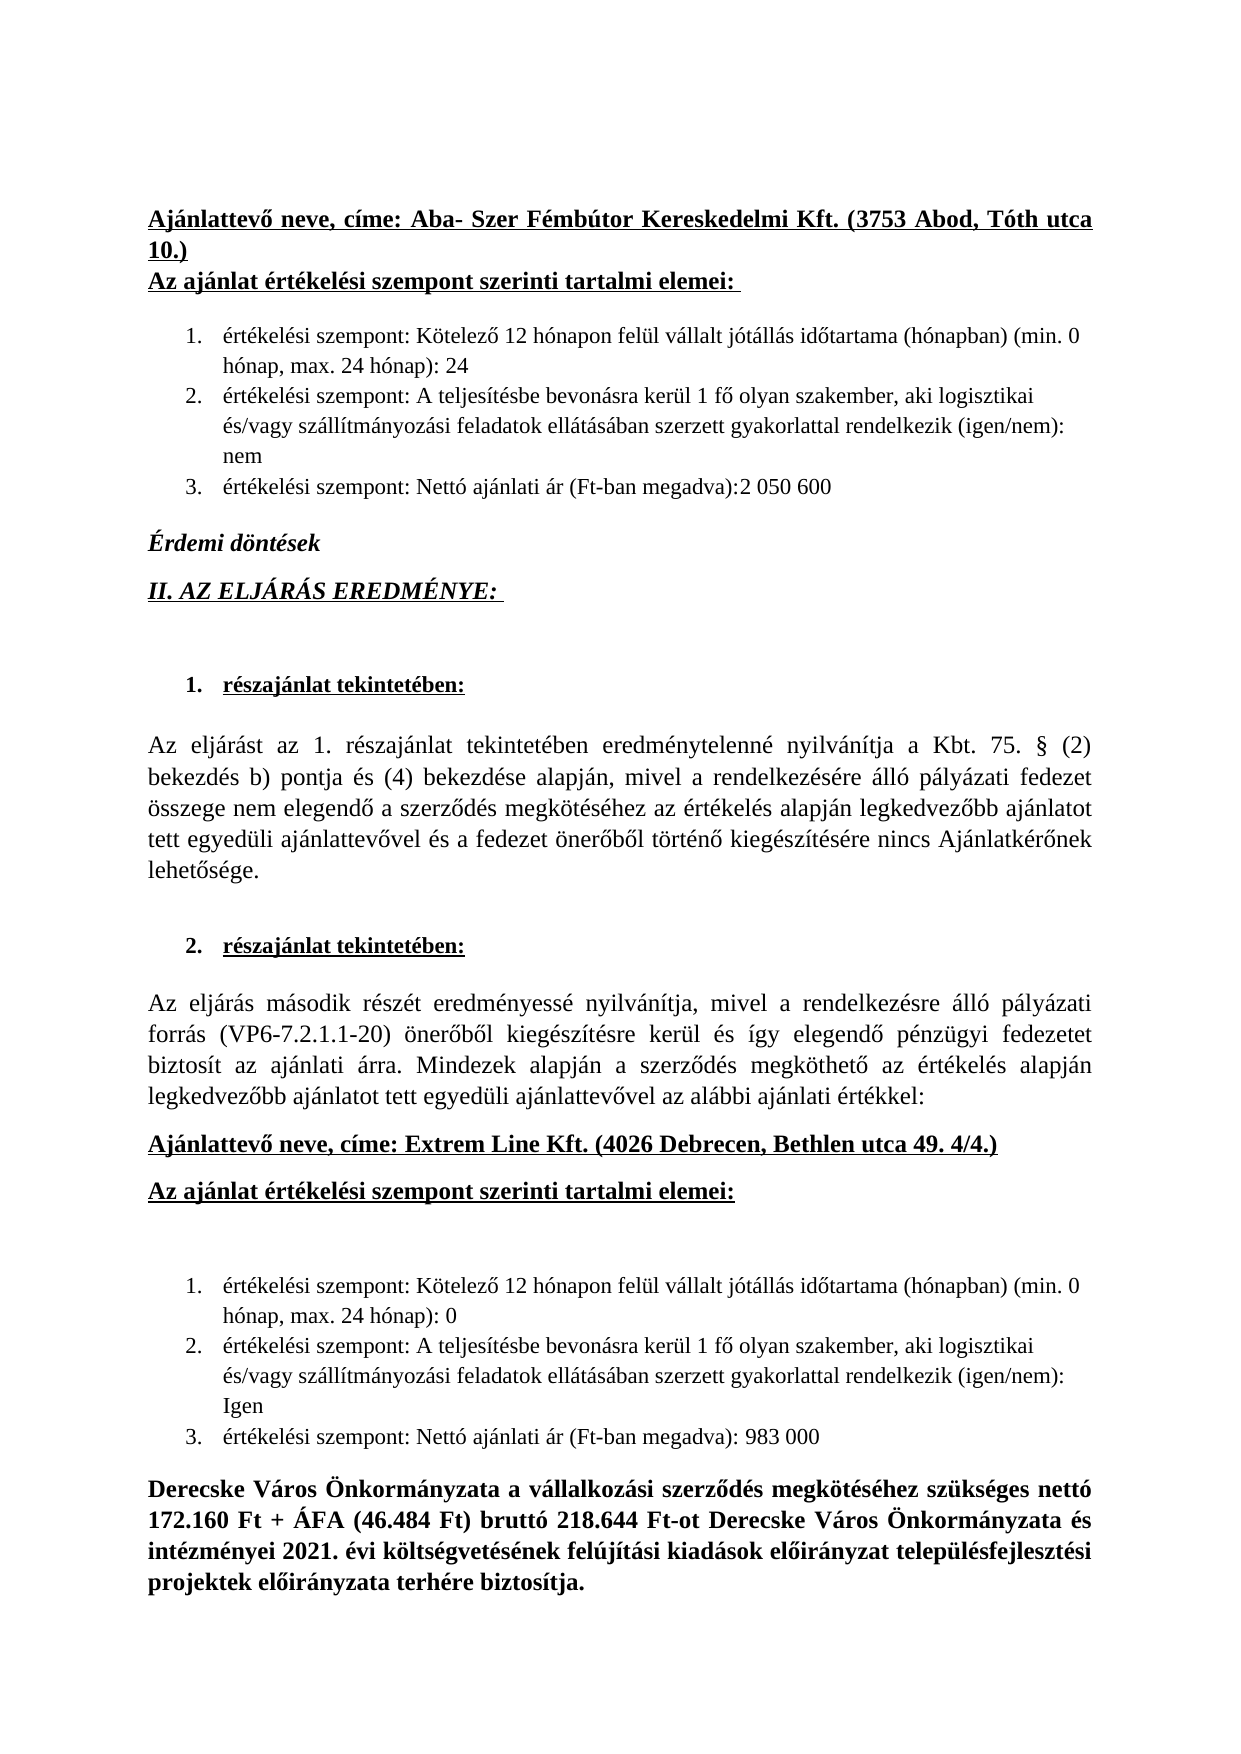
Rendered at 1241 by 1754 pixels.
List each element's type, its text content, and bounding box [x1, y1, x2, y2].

list értékelési szempont: Kötelező 12 hónapon felül vállalt jótállás időtartama (hónapban) (min. 0 hónap, max. 24 hónap): 0 [185, 1272, 1093, 1328]
text II. AZ ELJÁRÁS EREDMÉNYE: [148, 576, 1093, 604]
list értékelési szempont: A teljesítésbe bevonásra kerül 1 fő olyan szakember, aki logisztikai és/vagy szállítmányozási feladatok ellátásában szerzett gyakorlattal rendelkezik (igen/nem): Igen [185, 1332, 1093, 1419]
list értékelési szempont: A teljesítésbe bevonásra kerül 1 fő olyan szakember, aki logisztikai és/vagy szállítmányozási feladatok ellátásában szerzett gyakorlattal rendelkezik (igen/nem): nem [185, 382, 1093, 469]
text Az eljárást az 1. részajánlat tekintetében eredménytelenné nyilvánítja a Kbt. 75. § (2) bekezdés b) pontja és (4) bekezdése alapján, mivel a rendelkezésére álló pályázati fedezet összege nem elegendő a szerződés megkötéséhez az értékelés alapján legkedvezőbb ajánlatot tett egyedüli ajánlattevővel és a fedezet önerőből történő kiegészítésére nincs Ajánlatkérőnek lehetősége. [148, 731, 1093, 883]
list értékelési szempont: Nettó ajánlati ár (Ft-ban megadva):2 050 600 [185, 473, 1093, 499]
text Az ajánlat értékelési szempont szerinti tartalmi elemei: [148, 1176, 1093, 1205]
list értékelési szempont: Nettó ajánlati ár (Ft-ban megadva): 983 000 [185, 1423, 1093, 1449]
text Érdemi döntések [148, 528, 1093, 557]
list részajánlat tekintetében: [185, 933, 1093, 959]
list részajánlat tekintetében: [185, 671, 1093, 697]
text Ajánlattevő neve, címe: Extrem Line Kft. (4026 Debrecen, Bethlen utca 49. 4/4.) [148, 1129, 1093, 1157]
text Ajánlattevő neve, címe: Aba- Szer Fémbútor Kereskedelmi Kft. (3753 Abod, Tóth utca 10.) Az ajánlat értékelési szempont szerinti tartalmi elemei: [148, 230, 1093, 294]
list értékelési szempont: Kötelező 12 hónapon felül vállalt jótállás időtartama (hónapban) (min. 0 hónap, max. 24 hónap): 24 [185, 322, 1093, 378]
text Derecske Város Önkormányzata a vállalkozási szerződés megkötéséhez szükséges nettó 172.160 Ft + ÁFA (46.484 Ft) bruttó 218.644 Ft-ot Derecske Város Önkormányzata és intézményei 2021. évi költségvetésének felújítási kiadások előirányzat településfejlesztési projektek előirányzata terhére biztosítja. [148, 1474, 1093, 1596]
text Ajánlattevő neve, címe: Aba- Szer Fémbútor Kereskedelmi Kft. (3753 Abod, Tóth utca 10.) Az ajánlat értékelési szempont szerinti tartalmi elemei: [148, 204, 1093, 229]
text Az eljárás második részét eredményessé nyilvánítja, mivel a rendelkezésre álló pályázati forrás (VP6-7.2.1.1-20) önerőből kiegészítésre kerül és így elegendő pénzügyi fedezetet biztosít az ajánlati árra. Mindezek alapján a szerződés megköthető az értékelés alapján legkedvezőbb ajánlatot tett egyedüli ajánlattevővel az alábbi ajánlati értékkel: [148, 988, 1093, 1110]
